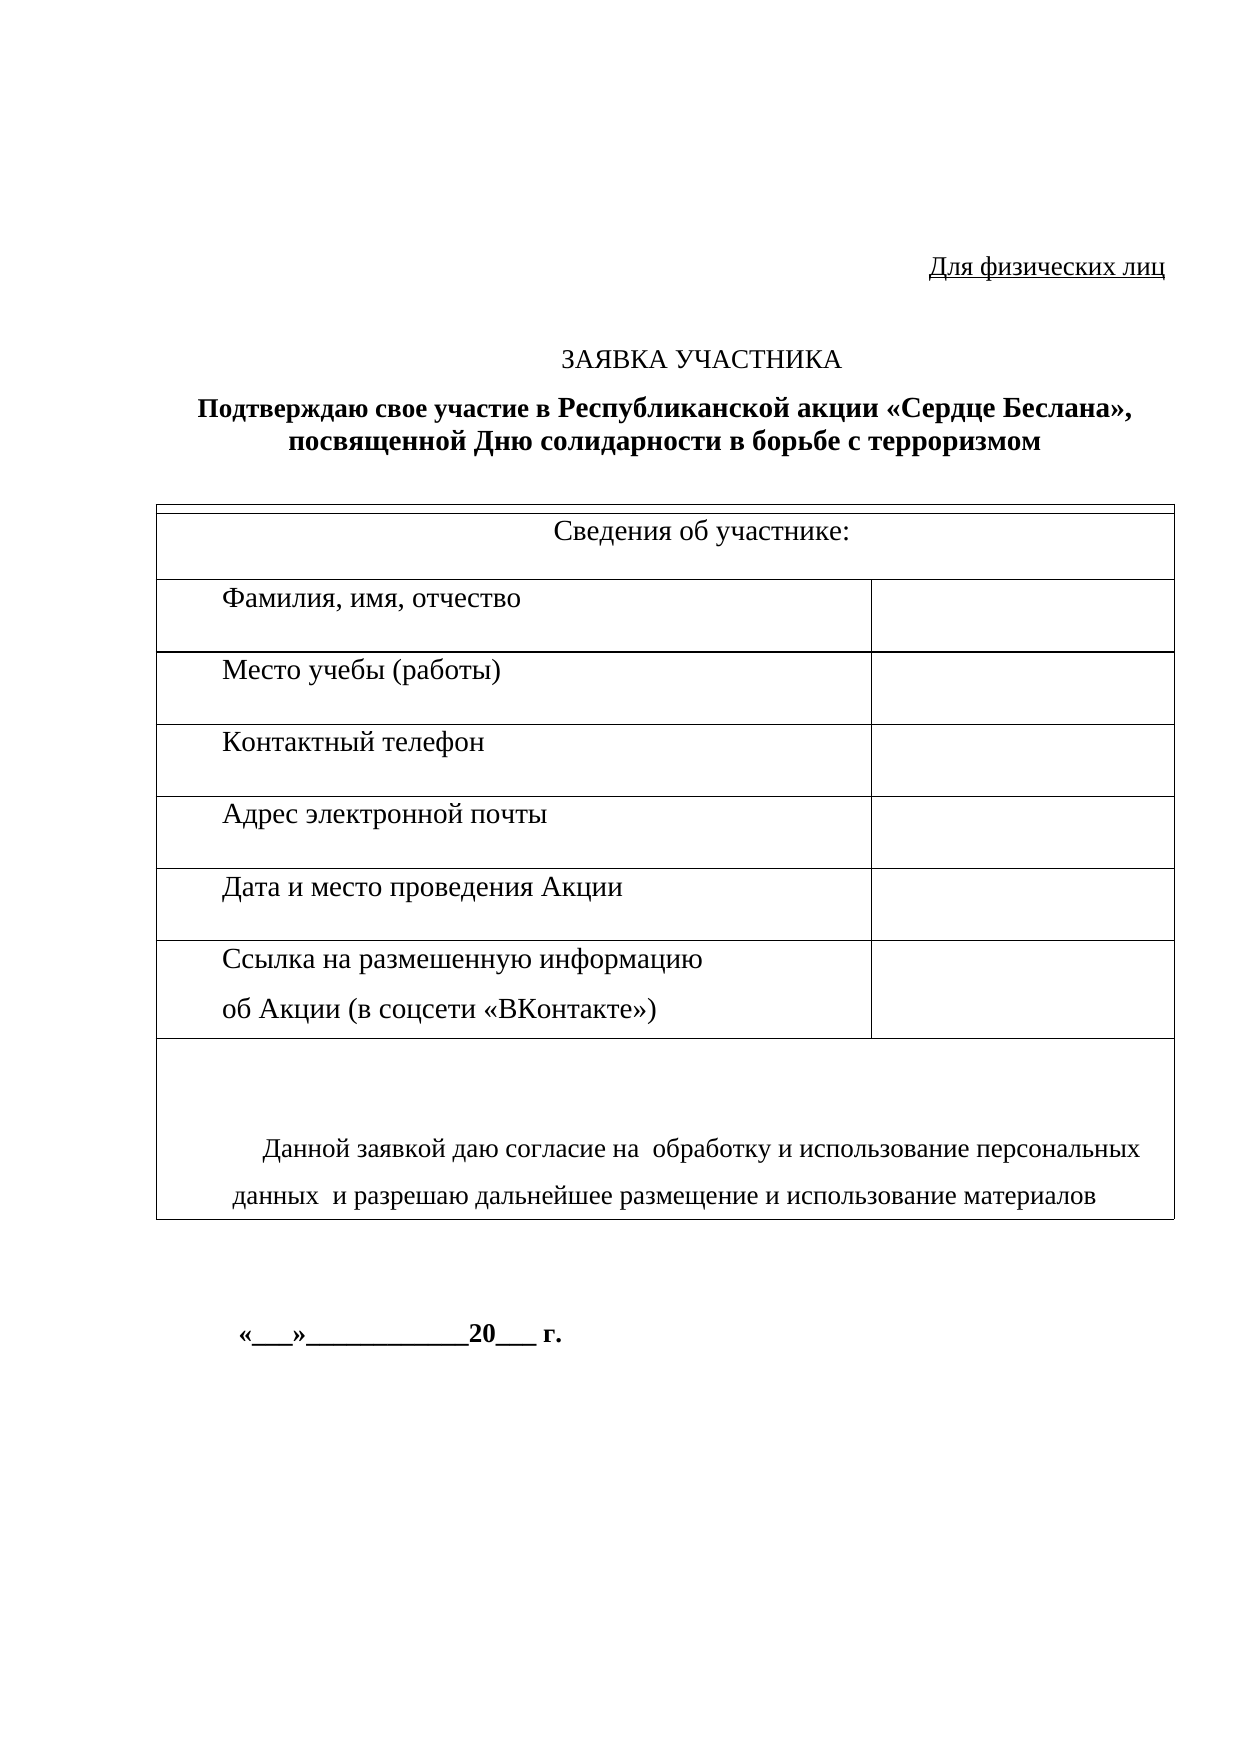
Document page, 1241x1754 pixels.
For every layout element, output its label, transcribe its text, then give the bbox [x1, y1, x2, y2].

text «___»____________20___ г. [164, 1317, 1165, 1348]
table_cell [872, 653, 1174, 723]
table_cell Фамилия, имя, отчество [157, 580, 871, 651]
text ЗАЯВКА УЧАСТНИКА [164, 343, 1165, 374]
table_cell [872, 580, 1174, 651]
table_cell Адрес электронной почты [157, 797, 871, 868]
table_cell [872, 941, 1174, 1038]
table_cell [872, 725, 1174, 796]
table_cell [872, 797, 1174, 868]
table_cell Ссылка на размешенную информацию об Акции (в соцсети «ВКонтакте») [157, 941, 871, 1038]
table_header Сведения об участнике: [157, 514, 1174, 579]
text Подтверждаю свое участие в Республиканской акции «Сердце Беслана», посвященной Дню солидарности в борьбе с терроризмом [164, 390, 1165, 457]
text Для физических лиц [164, 249, 1165, 281]
text Данной заявкой даю согласие на обработку и использование персональных данных и разрешаю дальнейшее размещение и использование материалов [164, 1132, 1165, 1210]
table_cell Контактный телефон [157, 725, 871, 796]
table_cell Дата и место проведения Акции [157, 869, 871, 940]
table_cell [872, 869, 1174, 940]
table_cell Место учебы (работы) [157, 653, 871, 723]
